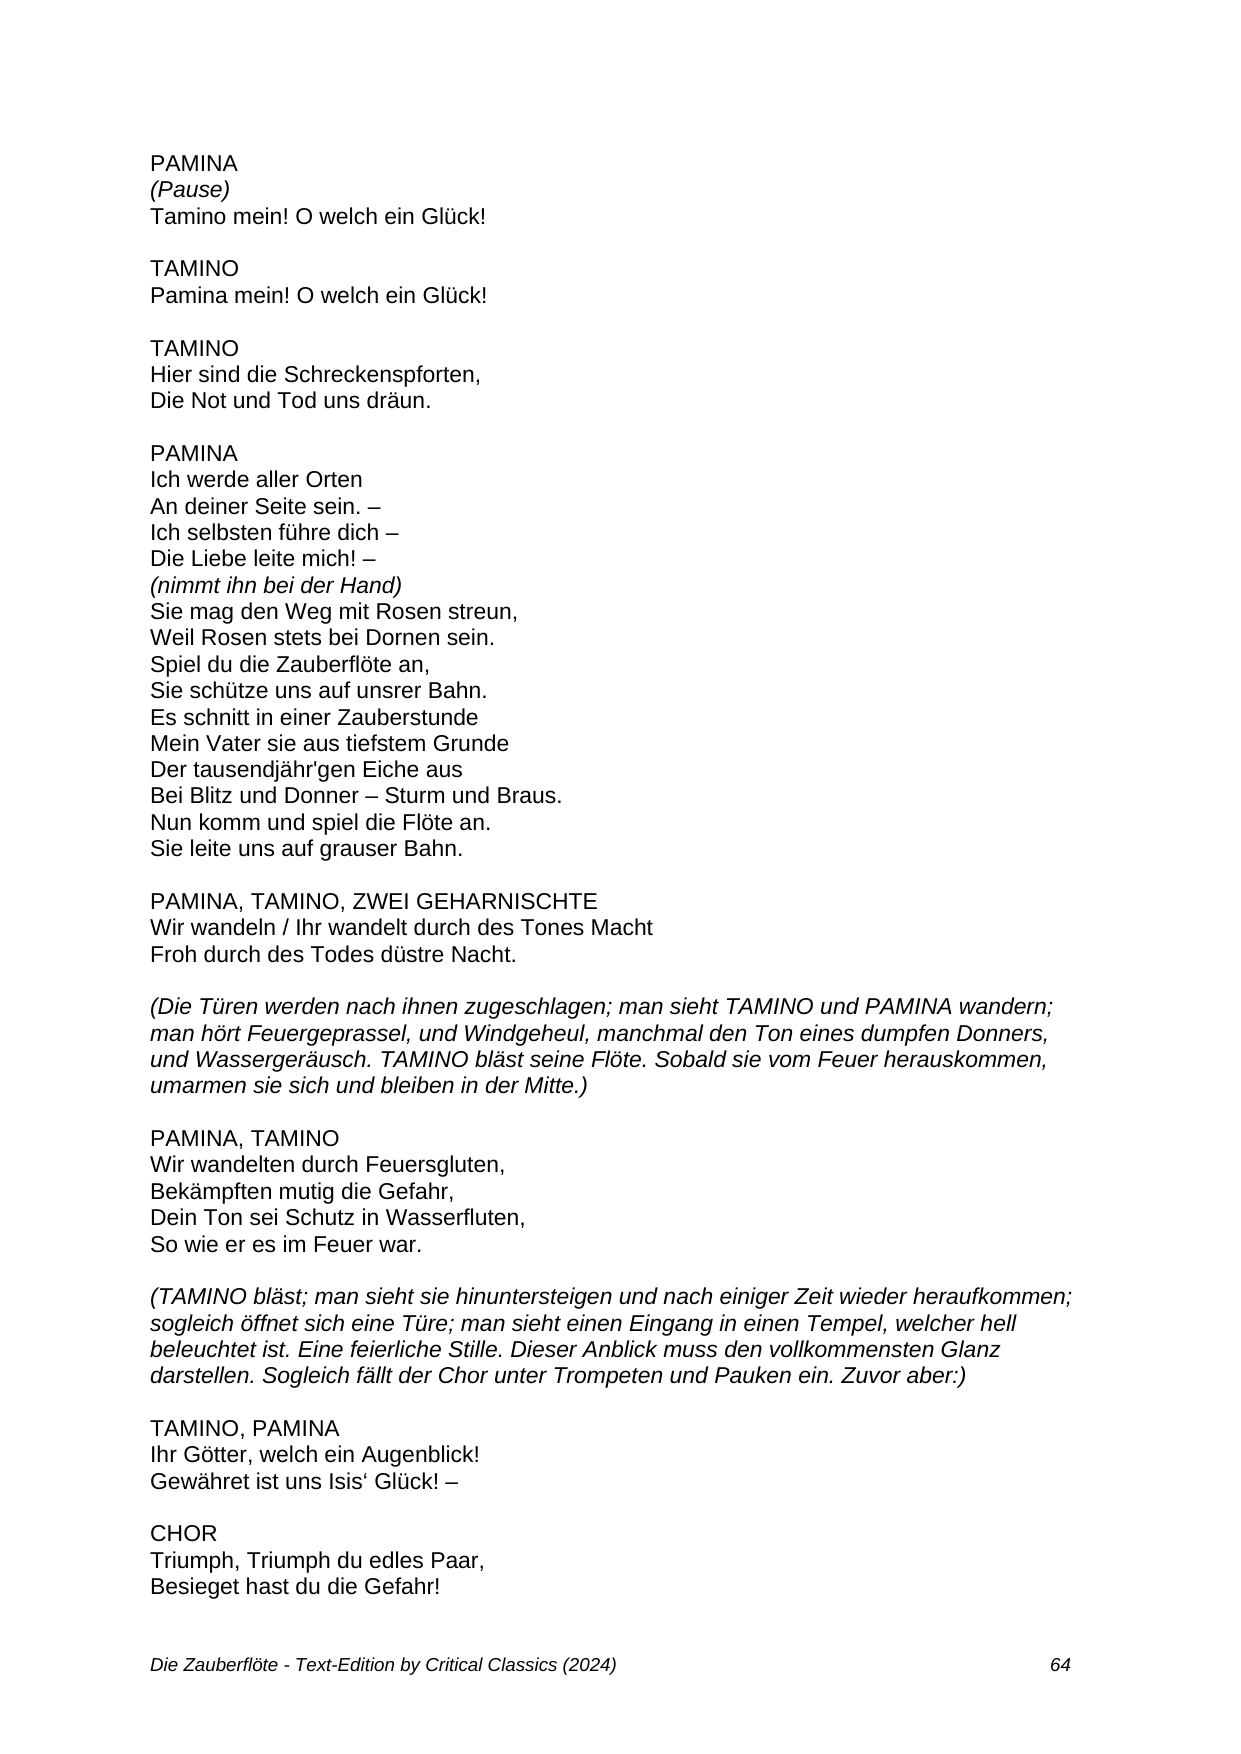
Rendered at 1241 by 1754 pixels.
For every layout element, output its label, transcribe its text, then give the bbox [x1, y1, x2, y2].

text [150, 914, 1090, 1599]
text PAMINA, TAMINO, ZWEI GEHARNISCHTE [150, 888, 1090, 914]
text PAMINA (Pause) Tamino mein! O welch ein Glück! TAMINO Pamina mein! O welch ein Glück! TAMINO Hier sind die Schreckenspforten, Die Not und Tod uns dräun. PAMINA Ich werde aller Orten An deiner Seite sein. – Ich selbsten führe dich – Die Liebe leite mich! – (nimmt ihn bei der Hand) Sie mag den Weg mit Rosen streun, Weil Rosen stets bei Dornen sein. Spiel du die Zauberflöte an, Sie schütze uns auf unsrer Bahn. Es schnitt in einer Zauberstunde Mein Vater sie aus tiefstem Grunde Der tausendjähr'gen Eiche aus Bei Blitz und Donner – Sturm und Braus. Nun komm und spiel die Flöte an. Sie leite uns auf grauser Bahn. [150, 150, 1090, 888]
